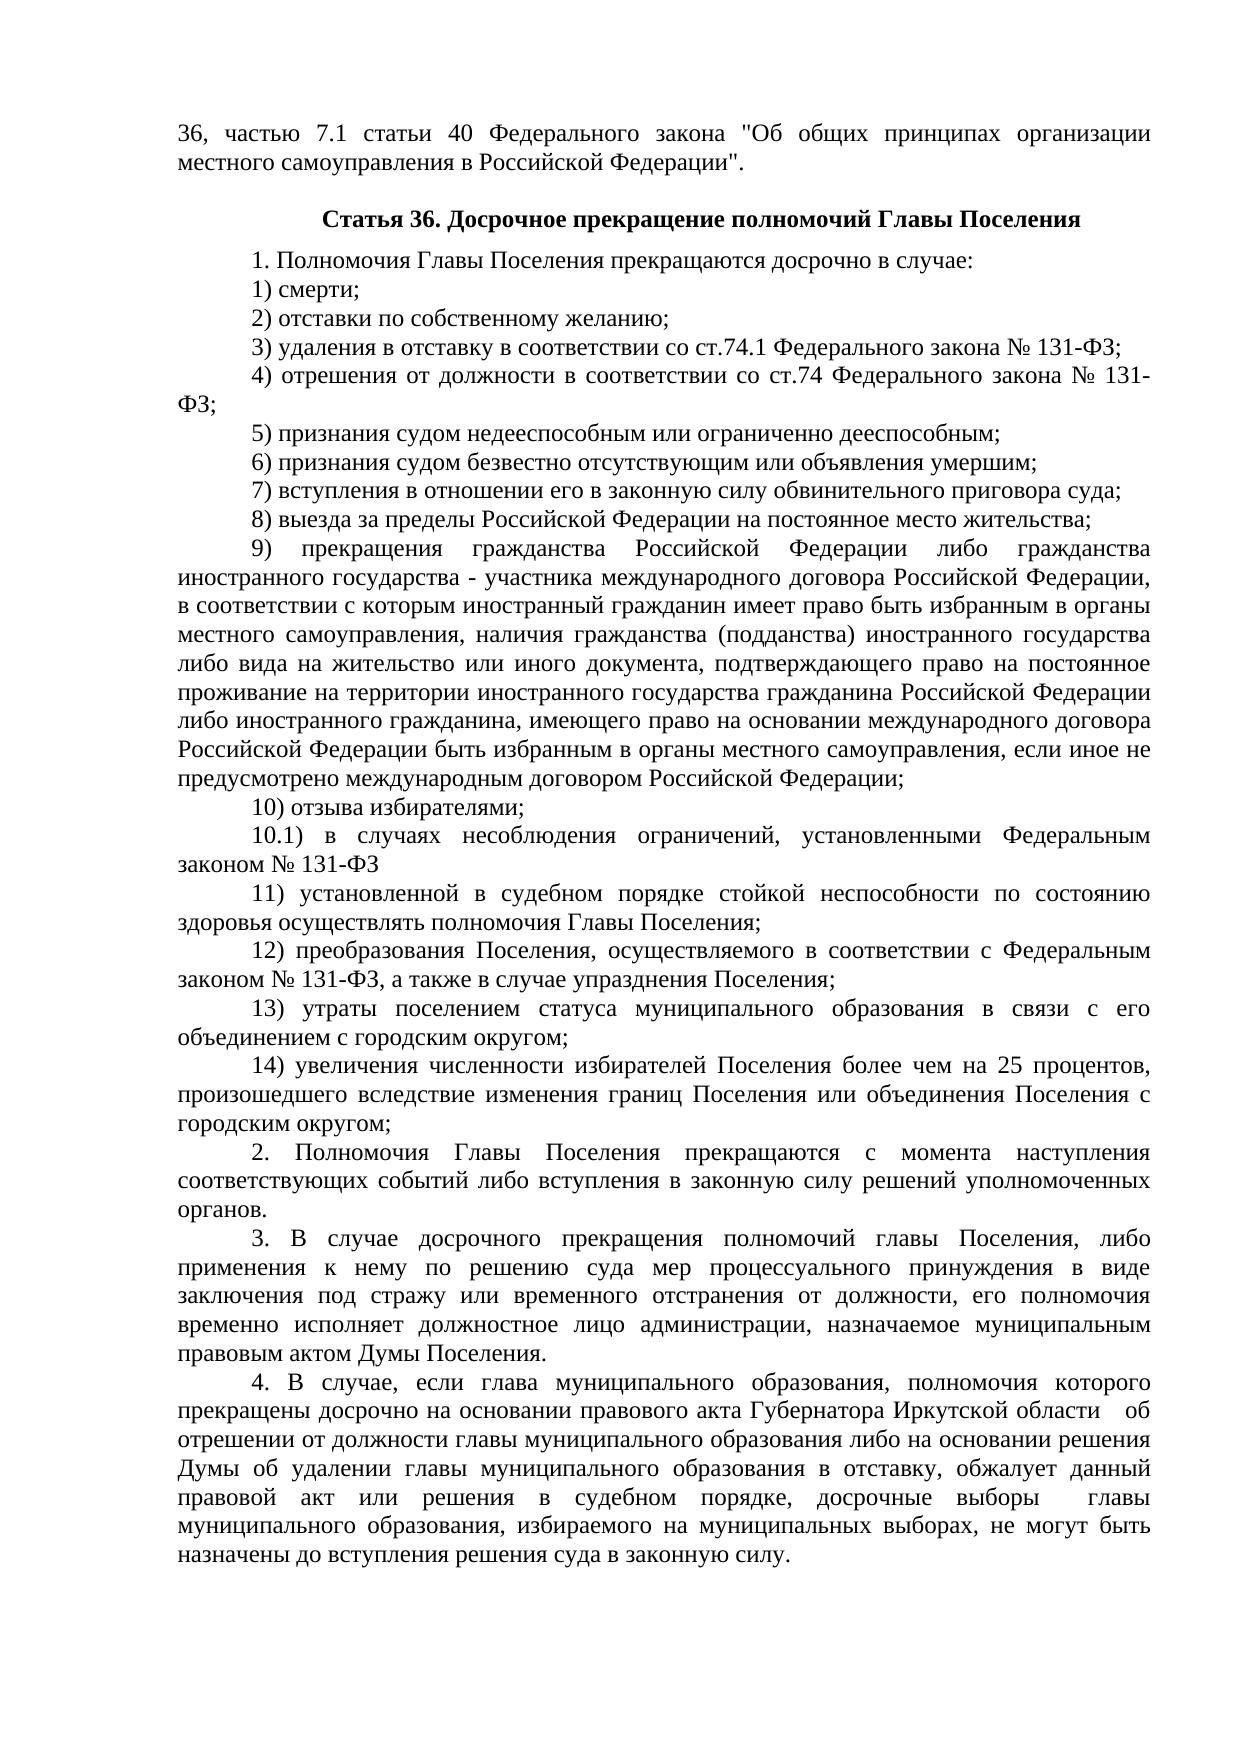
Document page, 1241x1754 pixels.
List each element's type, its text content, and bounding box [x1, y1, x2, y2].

text 6) признания судом безвестно отсутствующим или объявления умершим; [177, 447, 1152, 476]
text 11) установленной в судебном порядке стойкой неспособности по состоянию здоровья осуществлять полномочия Главы Поселения; [177, 878, 1152, 936]
text 8) выезда за пределы Российской Федерации на постоянное место жительства; [177, 504, 1152, 533]
text 2) отставки по собственному желанию; [177, 303, 1152, 332]
text 1. Полномочия Главы Поселения прекращаются досрочно в случае: [177, 246, 1152, 274]
text 1) смерти; [177, 274, 1152, 303]
text 5) признания судом недееспособным или ограниченно дееспособным; [177, 418, 1152, 447]
text 13) утраты поселением статуса муниципального образования в связи с его объединением с городским округом; [177, 993, 1152, 1051]
text Статья 36. Досрочное прекращение полномочий Главы Поселения [177, 204, 1152, 233]
text 3) удаления в отставку в соответствии со ст.74.1 Федерального закона № 131-ФЗ; [177, 332, 1152, 361]
text 9) прекращения гражданства Российской Федерации либо гражданства иностранного государства - участника международного договора Российской Федерации, в соответствии с которым иностранный гражданин имеет право быть избранным в органы местного самоуправления, наличия гражданства (подданства) иностранного государства либо вида на жительство или иного документа, подтверждающего право на постоянное проживание на территории иностранного государства гражданина Российской Федерации либо иностранного гражданина, имеющего право на основании международного договора Российской Федерации быть избранным в органы местного самоуправления, если иное не предусмотрено международным договором Российской Федерации; [177, 533, 1152, 792]
text 12) преобразования Поселения, осуществляемого в соответствии с Федеральным законом № 131-ФЗ, а также в случае упразднения Поселения; [177, 936, 1152, 993]
text 4. В случае, если глава муниципального образования, полномочия которого прекращены досрочно на основании правового акта Губернатора Иркутской области об отрешении от должности главы муниципального образования либо на основании решения Думы об удалении главы муниципального образования в отставку, обжалует данный правовой акт или решения в судебном порядке, досрочные выборы главы муниципального образования, избираемого на муниципальных выборах, не могут быть назначены до вступления решения суда в законную силу. [177, 1367, 1152, 1568]
text 7) вступления в отношении его в законную силу обвинительного приговора суда; [177, 476, 1152, 504]
text 10) отзыва избирателями; [177, 792, 1152, 821]
text 2. Полномочия Главы Поселения прекращаются с момента наступления соответствующих событий либо вступления в законную силу решений уполномоченных органов. [177, 1137, 1152, 1223]
text 4) отрешения от должности в соответствии со ст.74 Федерального закона № 131-ФЗ; [177, 361, 1152, 418]
text 14) увеличения численности избирателей Поселения более чем на 25 процентов, произошедшего вследствие изменения границ Поселения или объединения Поселения с городским округом; [177, 1051, 1152, 1137]
text 3. В случае досрочного прекращения полномочий главы Поселения, либо применения к нему по решению суда мер процессуального принуждения в виде заключения под стражу или временного отстранения от должности, его полномочия временно исполняет должностное лицо администрации, назначаемое муниципальным правовым актом Думы Поселения. [177, 1223, 1152, 1367]
text 10.1) в случаях несоблюдения ограничений, установленными Федеральным законом № 131-ФЗ [177, 821, 1152, 878]
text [177, 118, 1152, 176]
